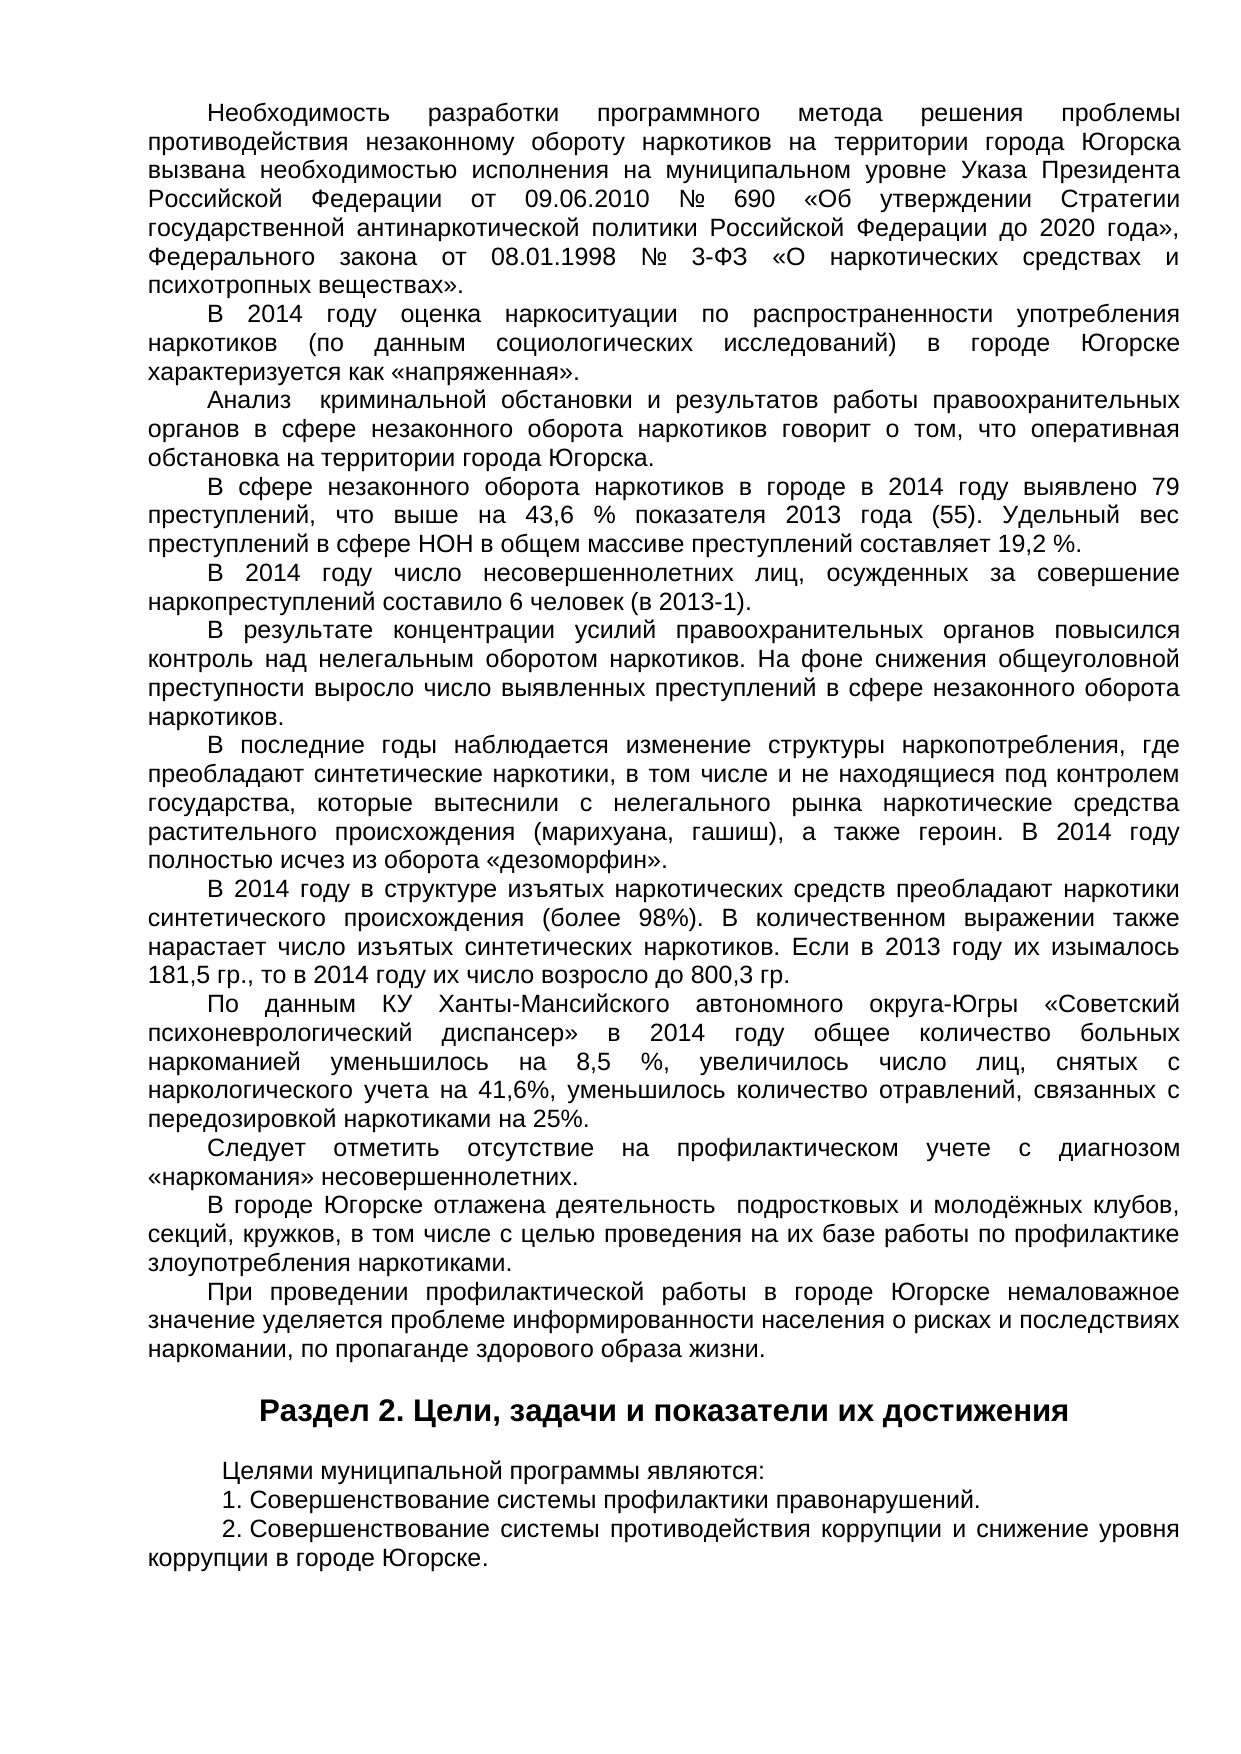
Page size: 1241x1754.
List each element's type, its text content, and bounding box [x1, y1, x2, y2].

text При проведении профилактической работы в городе Югорске немаловажное значение уделяется проблеме информированности населения о рисках и последствиях наркомании, по пропаганде здорового образа жизни. [148, 1277, 1181, 1363]
text Раздел 2. Цели, задачи и показатели их достижения [148, 1392, 1181, 1428]
text По данным КУ Ханты-Мансийского автономного округа-Югры «Советский психоневрологический диспансер» в 2014 году общее количество больных наркоманией уменьшилось на 8,5 %, увеличилось число лиц, снятых с наркологического учета на 41,6%, уменьшилось количество отравлений, связанных с передозировкой наркотиками на 25%. [148, 989, 1181, 1133]
text Следует отметить отсутствие на профилактическом учете с диагнозом «наркомания» несовершеннолетних. [148, 1133, 1181, 1190]
text Анализ криминальной обстановки и результатов работы правоохранительных органов в сфере незаконного оборота наркотиков говорит о том, что оперативная обстановка на территории города Югорска. [148, 385, 1181, 472]
text 1. Совершенствование системы профилактики правонарушений. [148, 1485, 1181, 1514]
text В 2014 году оценка наркоситуации по распространенности употребления наркотиков (по данным социологических исследований) в городе Югорске характеризуется как «напряженная». [148, 299, 1181, 385]
text Необходимость разработки программного метода решения проблемы противодействия незаконному обороту наркотиков на территории города Югорска вызвана необходимостью исполнения на муниципальном уровне Указа Президента Российской Федерации от 09.06.2010 № 690 «Об утверждении Стратегии государственной антинаркотической политики Российской Федерации до 2020 года», Федерального закона от 08.01.1998 № 3-ФЗ «О наркотических средствах и психотропных веществах». [148, 98, 1181, 299]
text В городе Югорске отлажена деятельность подростковых и молодёжных клубов, секций, кружков, в том числе с целью проведения на их базе работы по профилактике злоупотребления наркотиками. [148, 1190, 1181, 1277]
text В 2014 году число несовершеннолетних лиц, осужденных за совершение наркопреступлений составило 6 человек (в 2013-1). [148, 558, 1181, 615]
text В последние годы наблюдается изменение структуры наркопотребления, где преобладают синтетические наркотики, в том числе и не находящиеся под контролем государства, которые вытеснили с нелегального рынка наркотические средства растительного происхождения (марихуана, гашиш), а также героин. В 2014 году полностью исчез из оборота «дезоморфин». [148, 730, 1181, 874]
text В сфере незаконного оборота наркотиков в городе в 2014 году выявлено 79 преступлений, что выше на 43,6 % показателя 2013 года (55). Удельный вес преступлений в сфере НОН в общем массиве преступлений составляет 19,2 %. [148, 472, 1181, 558]
text Целями муниципальной программы являются: [148, 1456, 1181, 1485]
text 2. Совершенствование системы противодействия коррупции и снижение уровня коррупции в городе Югорске. [148, 1514, 1181, 1571]
text В результате концентрации усилий правоохранительных органов повысился контроль над нелегальным оборотом наркотиков. На фоне снижения общеуголовной преступности выросло число выявленных преступлений в сфере незаконного оборота наркотиков. [148, 615, 1181, 730]
text В 2014 году в структуре изъятых наркотических средств преобладают наркотики синтетического происхождения (более 98%). В количественном выражении также нарастает число изъятых синтетических наркотиков. Если в 2013 году их изымалось 181,5 гр., то в 2014 году их число возросло до 800,3 гр. [148, 874, 1181, 989]
